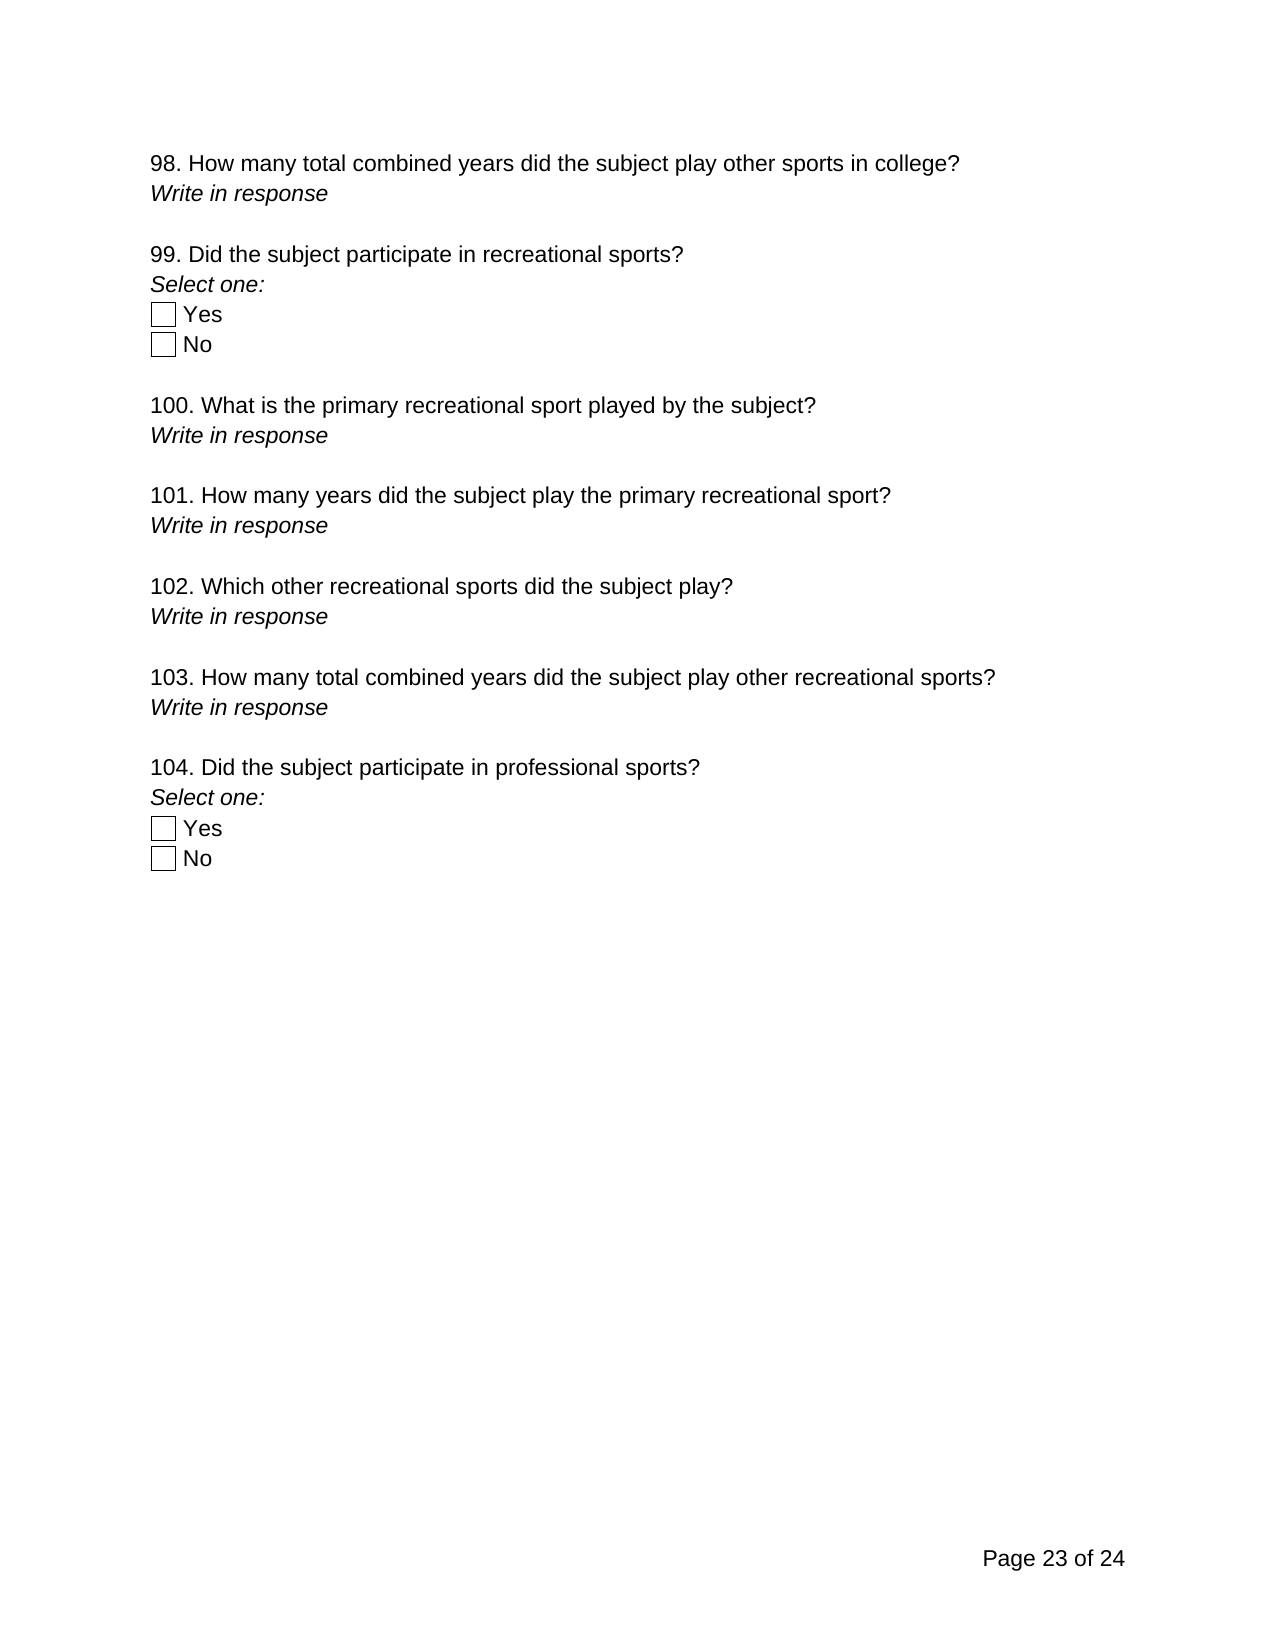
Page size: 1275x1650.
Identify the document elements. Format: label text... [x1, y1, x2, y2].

text 101. How many years did the subject play the primary recreational sport? [150, 482, 1125, 509]
text Yes [150, 814, 1125, 841]
text Write in response [150, 180, 1125, 207]
text 102. Which other recreational sports did the subject play? [150, 573, 1125, 599]
text 103. How many total combined years did the subject play other recreational sports? [150, 663, 1125, 690]
text 98. How many total combined years did the subject play other sports in college? [150, 150, 1125, 176]
text Write in response [150, 422, 1125, 448]
text No [150, 845, 1125, 871]
text 100. What is the primary recreational sport played by the subject? [150, 392, 1125, 418]
text No [150, 331, 1125, 358]
text Write in response [150, 603, 1125, 629]
text Write in response [150, 694, 1125, 720]
text 104. Did the subject participate in professional sports? [150, 754, 1125, 781]
text Select one: [150, 784, 1125, 811]
text 99. Did the subject participate in recreational sports? [150, 241, 1125, 267]
text Select one: [150, 271, 1125, 297]
text Write in response [150, 512, 1125, 539]
text Yes [150, 301, 1125, 327]
